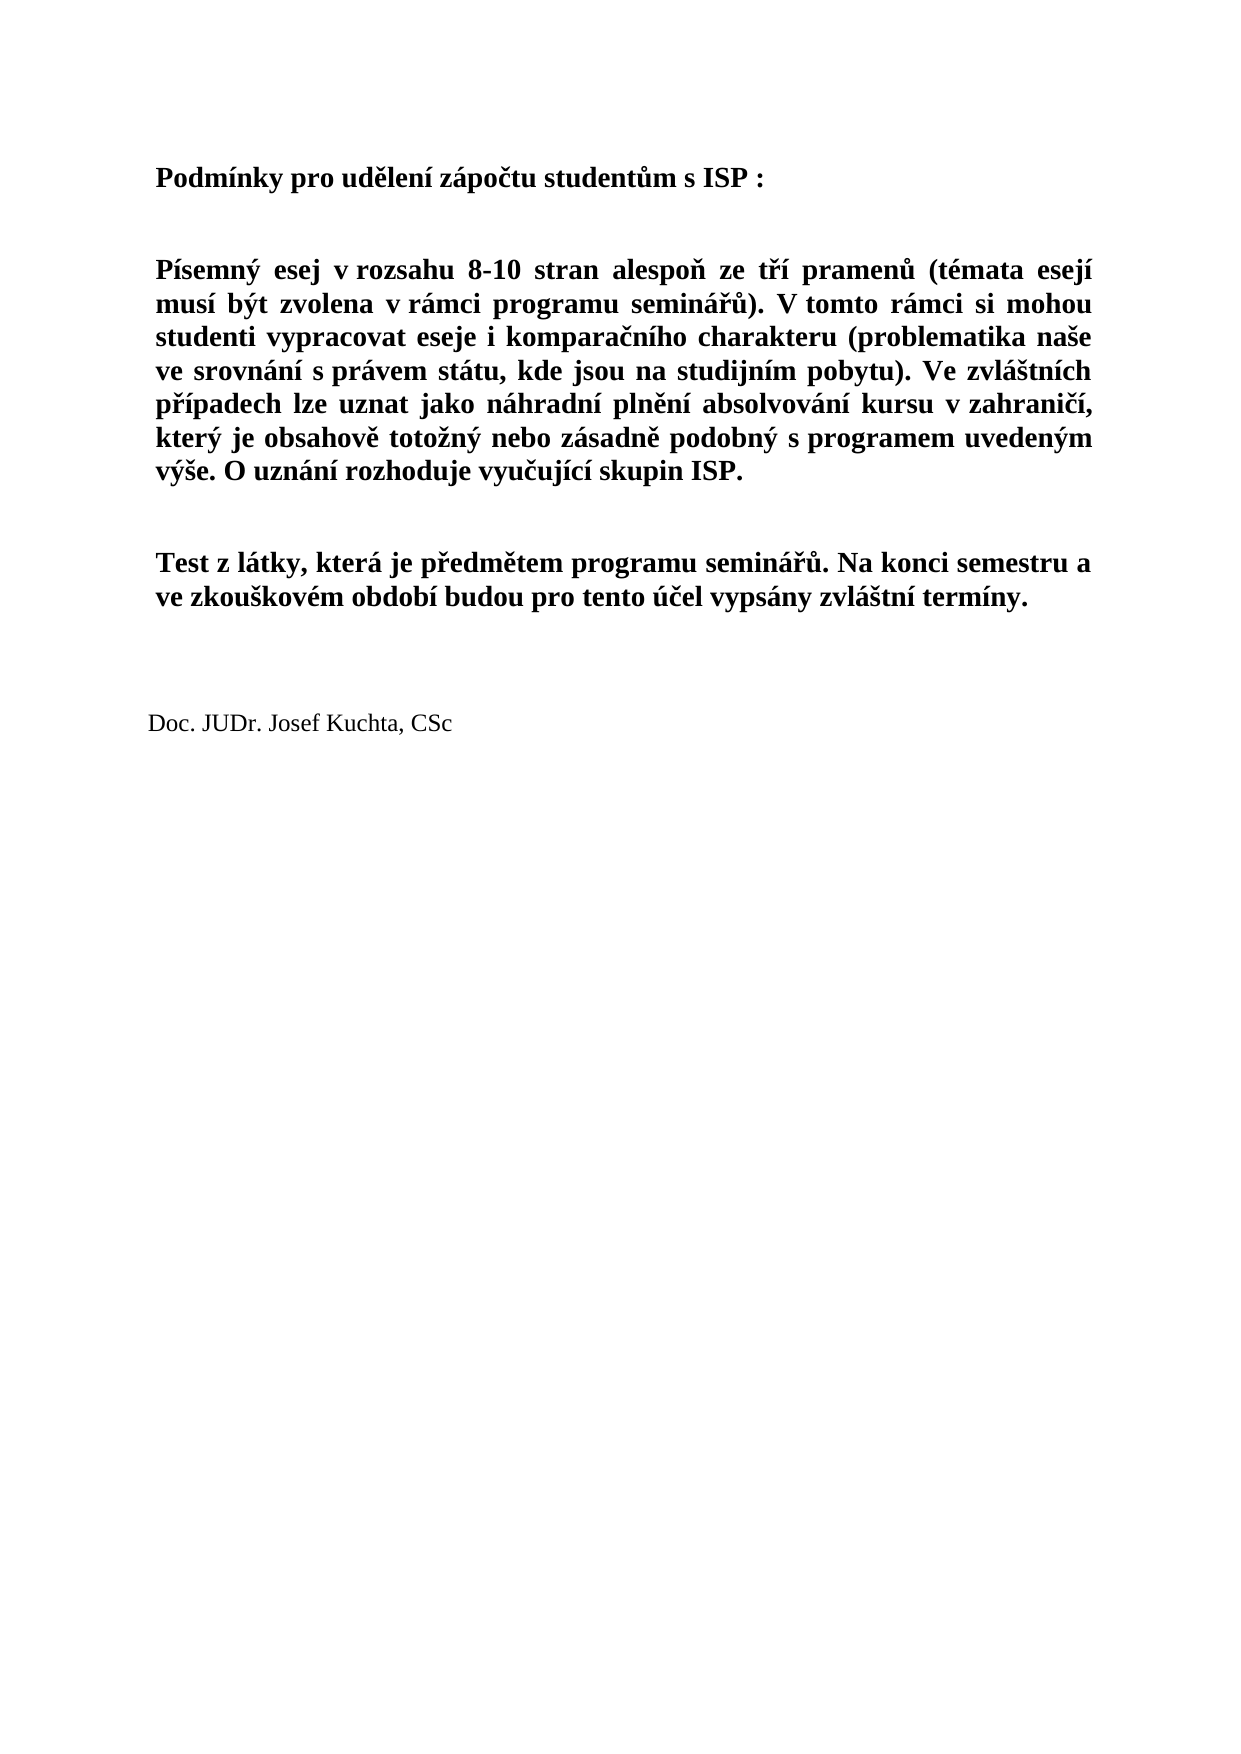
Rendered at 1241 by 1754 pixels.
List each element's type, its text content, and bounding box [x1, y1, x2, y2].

text Podmínky pro udělení zápočtu studentům s ISP : [155, 160, 1093, 194]
text Test z látky, která je předmětem programu seminářů. Na konci semestru a ve zkouškovém období budou pro tento účel vypsány zvláštní termíny. [155, 546, 1093, 613]
text Doc. JUDr. Josef Kuchta, CSc [148, 708, 1093, 736]
text Písemný esej v rozsahu 8-10 stran alespoň ze tří pramenů (témata esejí musí být zvolena v rámci programu seminářů). V tomto rámci si mohou studenti vypracovat eseje i komparačního charakteru (problematika naše ve srovnání s právem státu, kde jsou na studijním pobytu). Ve zvláštních případech lze uznat jako náhradní plnění absolvování kursu v zahraničí, který je obsahově totožný nebo zásadně podobný s programem uvedeným výše. O uznání rozhoduje vyučující skupin ISP. [155, 252, 1093, 487]
